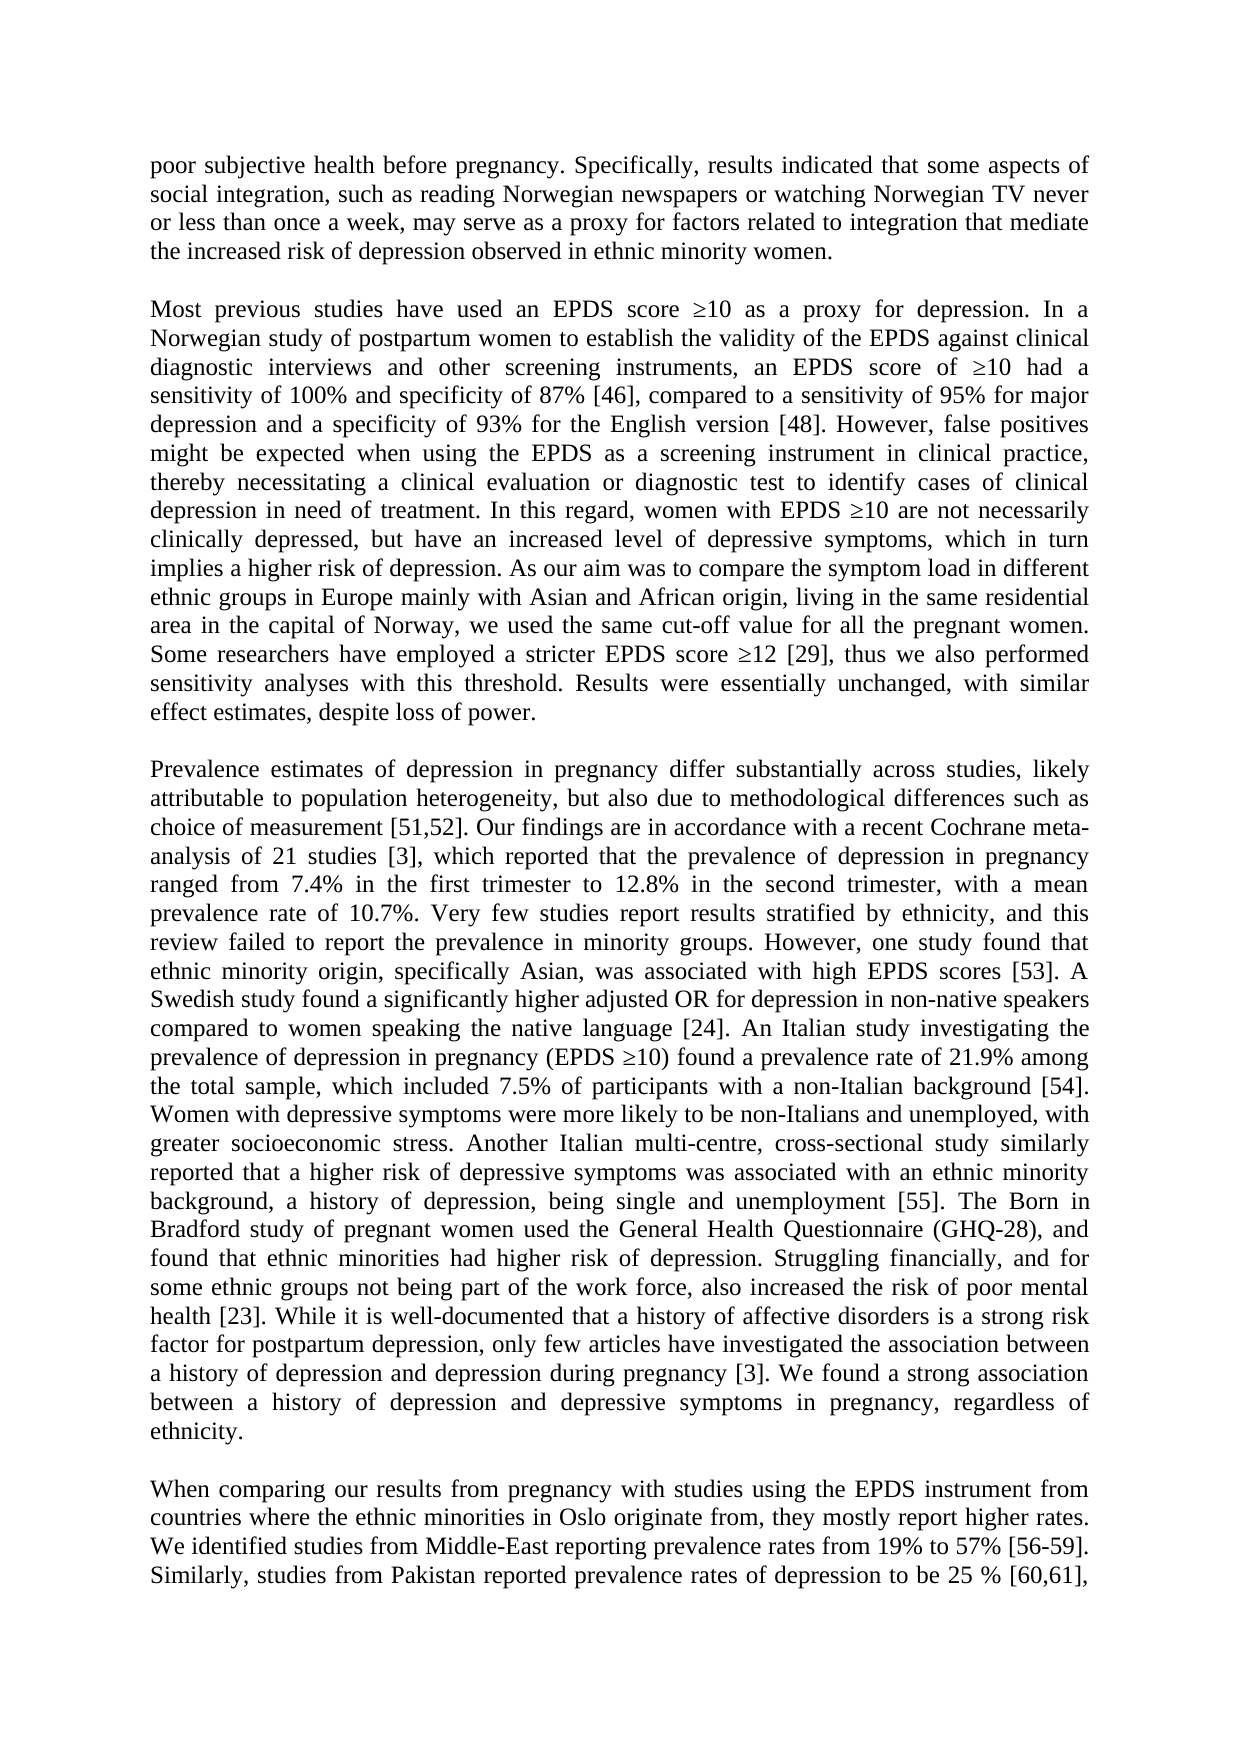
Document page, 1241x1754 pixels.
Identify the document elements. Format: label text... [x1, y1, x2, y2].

text Most previous studies have used an EPDS score ≥10 as a proxy for depression. In a Norwegian study of postpartum women to establish the validity of the EPDS against clinical diagnostic interviews and other screening instruments, an EPDS score of ≥10 had a sensitivity of 100% and specificity of 87% [46], compared to a sensitivity of 95% for major depression and a specificity of 93% for the English version [48]. However, false positives might be expected when using the EPDS as a screening instrument in clinical practice, thereby necessitating a clinical evaluation or diagnostic test to identify cases of clinical depression in need of treatment. In this regard, women with EPDS ≥10 are not necessarily clinically depressed, but have an increased level of depressive symptoms, which in turn implies a higher risk of depression. As our aim was to compare the symptom load in different ethnic groups in Europe mainly with Asian and African origin, living in the same residential area in the capital of Norway, we used the same cut-off value for all the pregnant women. Some researchers have employed a stricter EPDS score ≥12 [29], thus we also performed sensitivity analyses with this threshold. Results were essentially unchanged, with similar effect estimates, despite loss of power. [150, 294, 1090, 725]
text Prevalence estimates of depression in pregnancy differ substantially across studies, likely attributable to population heterogeneity, but also due to methodological differences such as choice of measurement [51,52]. Our findings are in accordance with a recent Cochrane meta-analysis of 21 studies [3], which reported that the prevalence of depression in pregnancy ranged from 7.4% in the first trimester to 12.8% in the second trimester, with a mean prevalence rate of 10.7%. Very few studies report results stratified by ethnicity, and this review failed to report the prevalence in minority groups. However, one study found that ethnic minority origin, specifically Asian, was associated with high EPDS scores [53]. A Swedish study found a significantly higher adjusted OR for depression in non-native speakers compared to women speaking the native language [24]. An Italian study investigating the prevalence of depression in pregnancy (EPDS ≥10) found a prevalence rate of 21.9% among the total sample, which included 7.5% of participants with a non-Italian background [54]. Women with depressive symptoms were more likely to be non-Italians and unemployed, with greater socioeconomic stress. Another Italian multi-centre, cross-sectional study similarly reported that a higher risk of depressive symptoms was associated with an ethnic minority background, a history of depression, being single and unemployment [55]. The Born in Bradford study of pregnant women used the General Health Questionnaire (GHQ-28), and found that ethnic minorities had higher risk of depression. Struggling financially, and for some ethnic groups not being part of the work force, also increased the risk of poor mental health [23]. While it is well-documented that a history of affective disorders is a strong risk factor for postpartum depression, only few articles have investigated the association between a history of depression and depression during pregnancy [3]. We found a strong association between a history of depression and depressive symptoms in pregnancy, regardless of ethnicity. [150, 754, 1090, 1444]
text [150, 150, 1090, 265]
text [150, 1474, 1090, 1589]
